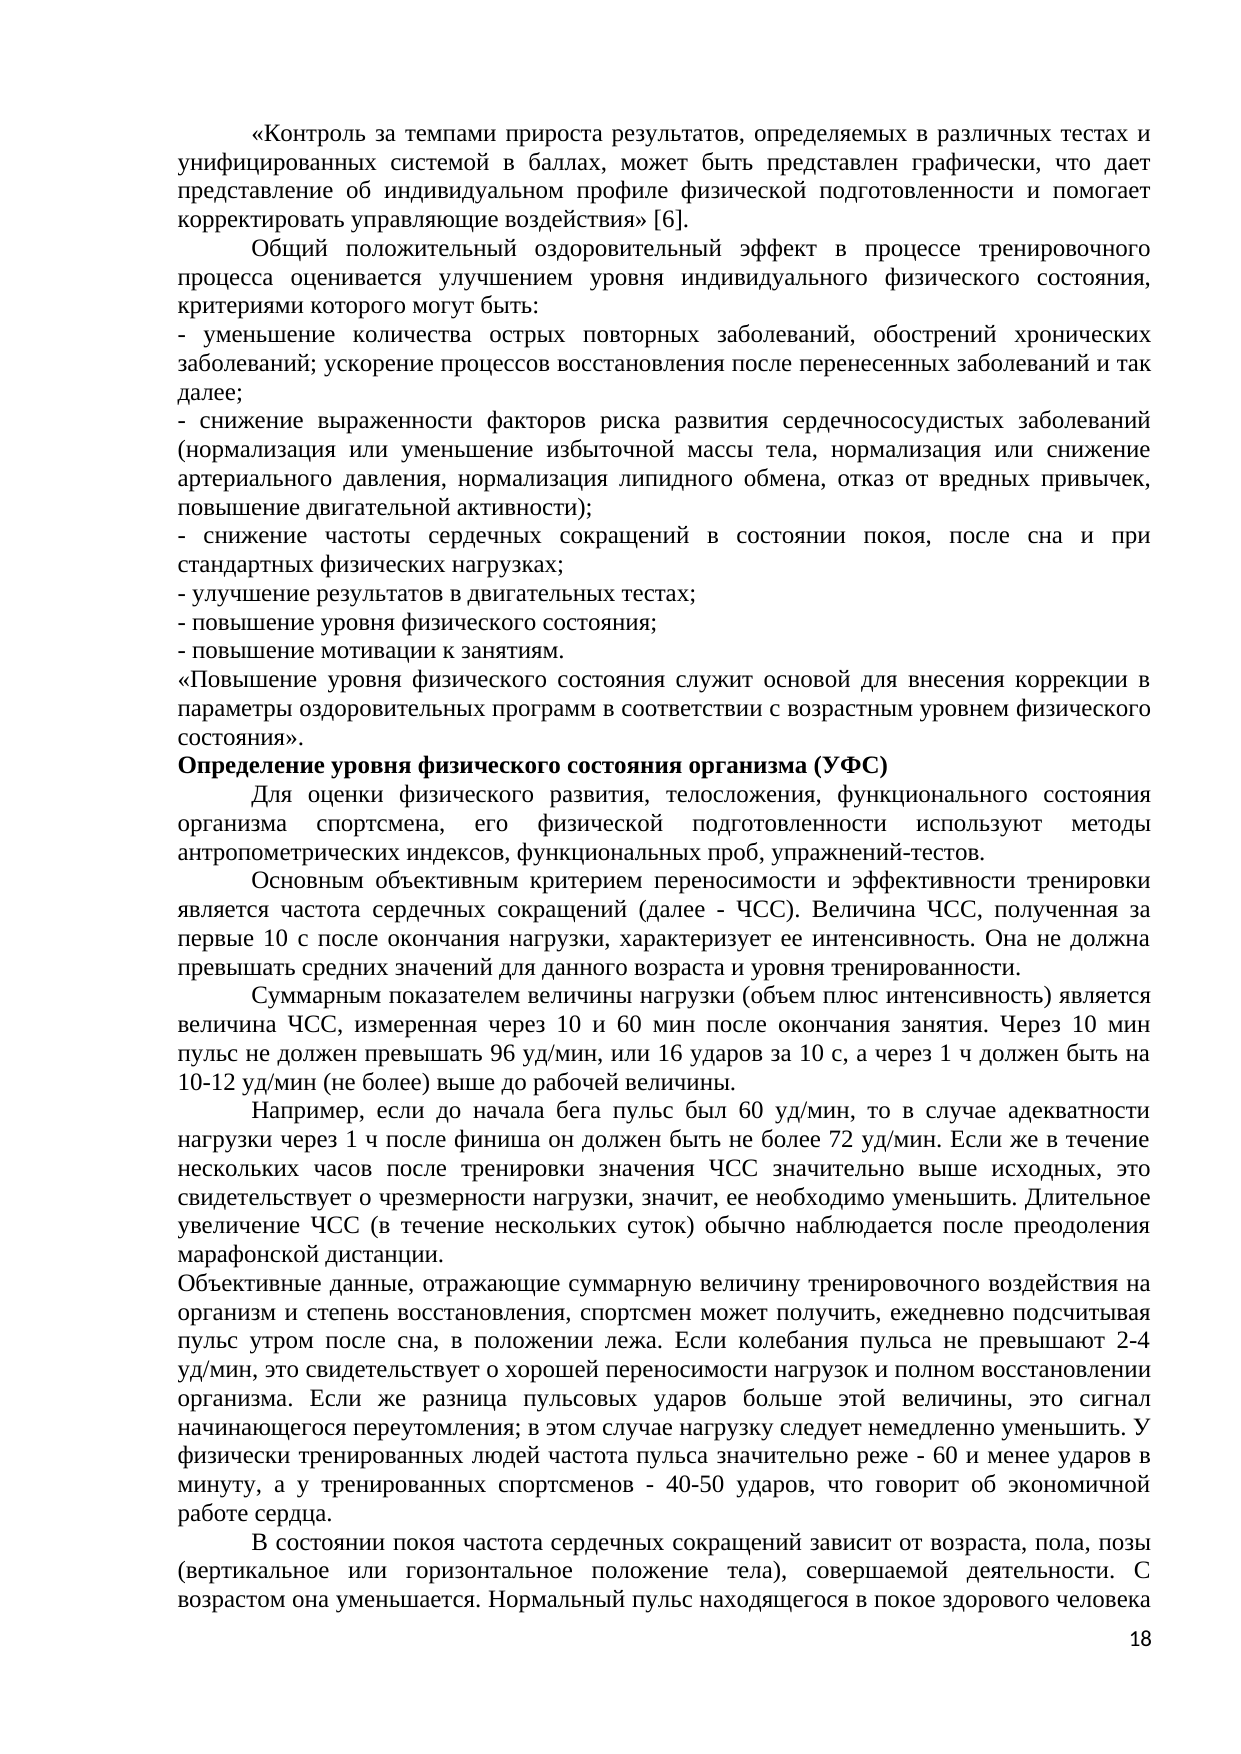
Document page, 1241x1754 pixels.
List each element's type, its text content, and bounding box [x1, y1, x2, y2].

text «Контроль за темпами прироста результатов, определяемых в различных тестах и унифицированных системой в баллах, может быть представлен графически, что дает представление об индивидуальном профиле физической подготовленности и помогает корректировать управляющие воздействия» [6]. [177, 118, 1152, 233]
text Например, если до начала бега пульс был 60 уд/мин, то в случае адекватности нагрузки через 1 ч после финиша он должен быть не более 72 уд/мин. Если же в течение нескольких часов после тренировки значения ЧСС значительно выше исходных, это свидетельствует о чрезмерности нагрузки, значит, ее необходимо уменьшить. Длительное увеличение ЧСС (в течение нескольких суток) обычно наблюдается после преодоления марафонской дистанции. [177, 1096, 1152, 1268]
text - повышение уровня физического состояния; [177, 607, 1152, 636]
text - снижение выраженности факторов риска развития сердечнососудистых заболеваний (нормализация или уменьшение избыточной массы тела, нормализация или снижение артериального давления, нормализация липидного обмена, отказ от вредных привычек, повышение двигательной активности); [177, 406, 1152, 521]
text - повышение мотивации к занятиям. [177, 636, 1152, 664]
text Объективные данные, отражающие суммарную величину тренировочного воздействия на организм и степень восстановления, спортсмен может получить, ежедневно подсчитывая пульс утром после сна, в положении лежа. Если колебания пульса не превышают 2-4 уд/мин, это свидетельствует о хорошей переносимости нагрузок и полном восстановлении организма. Если же разница пульсовых ударов больше этой величины, это сигнал начинающегося переутомления; в этом случае нагрузку следует немедленно уменьшить. У физически тренированных людей частота пульса значительно реже - 60 и менее ударов в минуту, а у тренированных спортсменов - 40-50 ударов, что говорит об экономичной работе сердца. [177, 1268, 1152, 1527]
text Основным объективным критерием переносимости и эффективности тренировки является частота сердечных сокращений (далее - ЧСС). Величина ЧСС, полученная за первые 10 с после окончания нагрузки, характеризует ее интенсивность. Она не должна превышать средних значений для данного возраста и уровня тренированности. [177, 866, 1152, 981]
text - уменьшение количества острых повторных заболеваний, обострений хронических заболеваний; ускорение процессов восстановления после перенесенных заболеваний и так далее; [177, 319, 1152, 406]
text «Повышение уровня физического состояния служит основой для внесения коррекции в параметры оздоровительных программ в соответствии с возрастным уровнем физического состояния». [177, 664, 1152, 751]
text Общий положительный оздоровительный эффект в процессе тренировочного процесса оценивается улучшением уровня индивидуального физического состояния, критериями которого могут быть: [177, 233, 1152, 319]
text - улучшение результатов в двигательных тестах; [177, 578, 1152, 607]
text Суммарным показателем величины нагрузки (объем плюс интенсивность) является величина ЧСС, измеренная через 10 и 60 мин после окончания занятия. Через 10 мин пульс не должен превышать 96 уд/мин, или 16 ударов за 10 с, а через 1 ч должен быть на 10-12 уд/мин (не более) выше до рабочей величины. [177, 981, 1152, 1096]
text Для оценки физического развития, телосложения, функционального состояния организма спортсмена, его физической подготовленности используют методы антропометрических индексов, функциональных проб, упражнений-тестов. [177, 779, 1152, 866]
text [177, 1527, 1152, 1613]
text Определение уровня физического состояния организма (УФС) [177, 751, 1152, 779]
text - снижение частоты сердечных сокращений в состоянии покоя, после сна и при стандартных физических нагрузках; [177, 521, 1152, 578]
